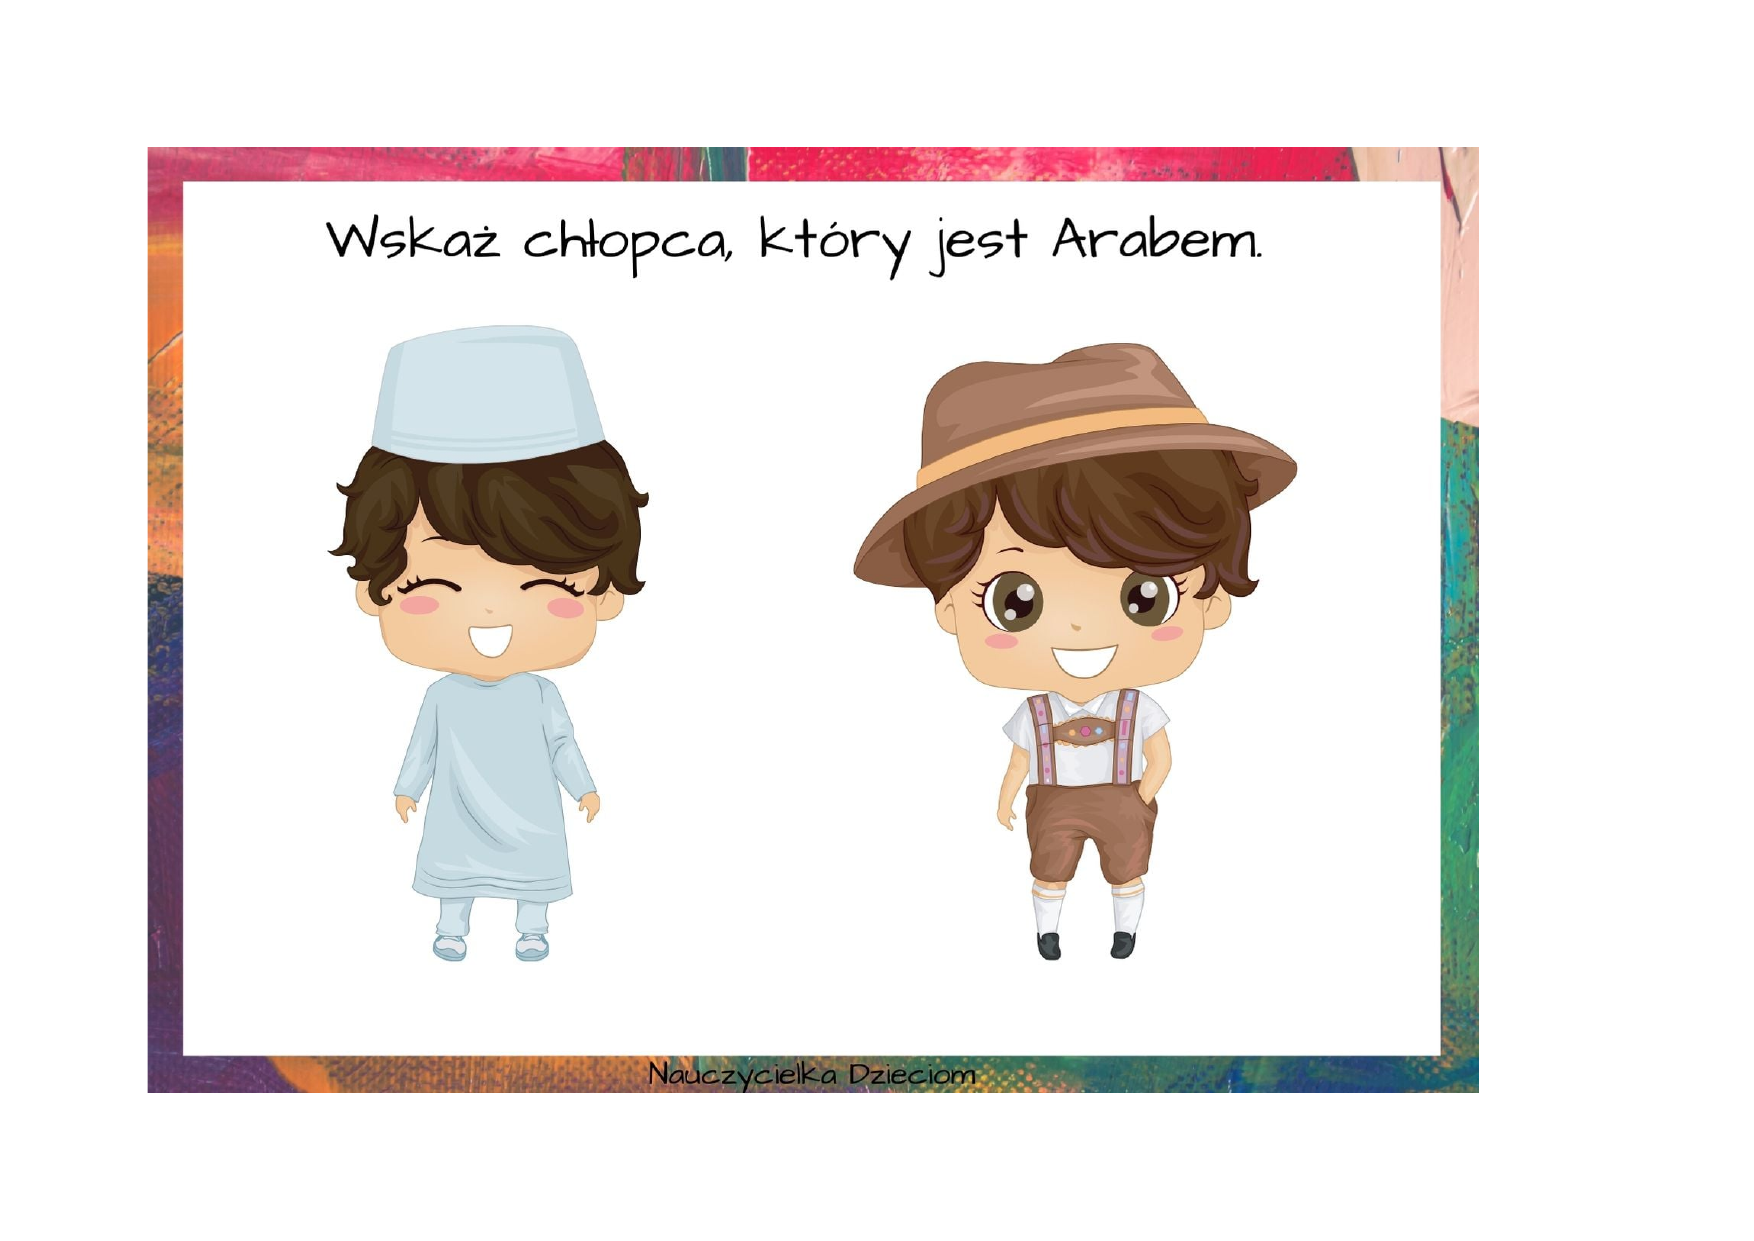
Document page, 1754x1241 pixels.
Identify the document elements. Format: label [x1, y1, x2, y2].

picture [147, 147, 1479, 1093]
